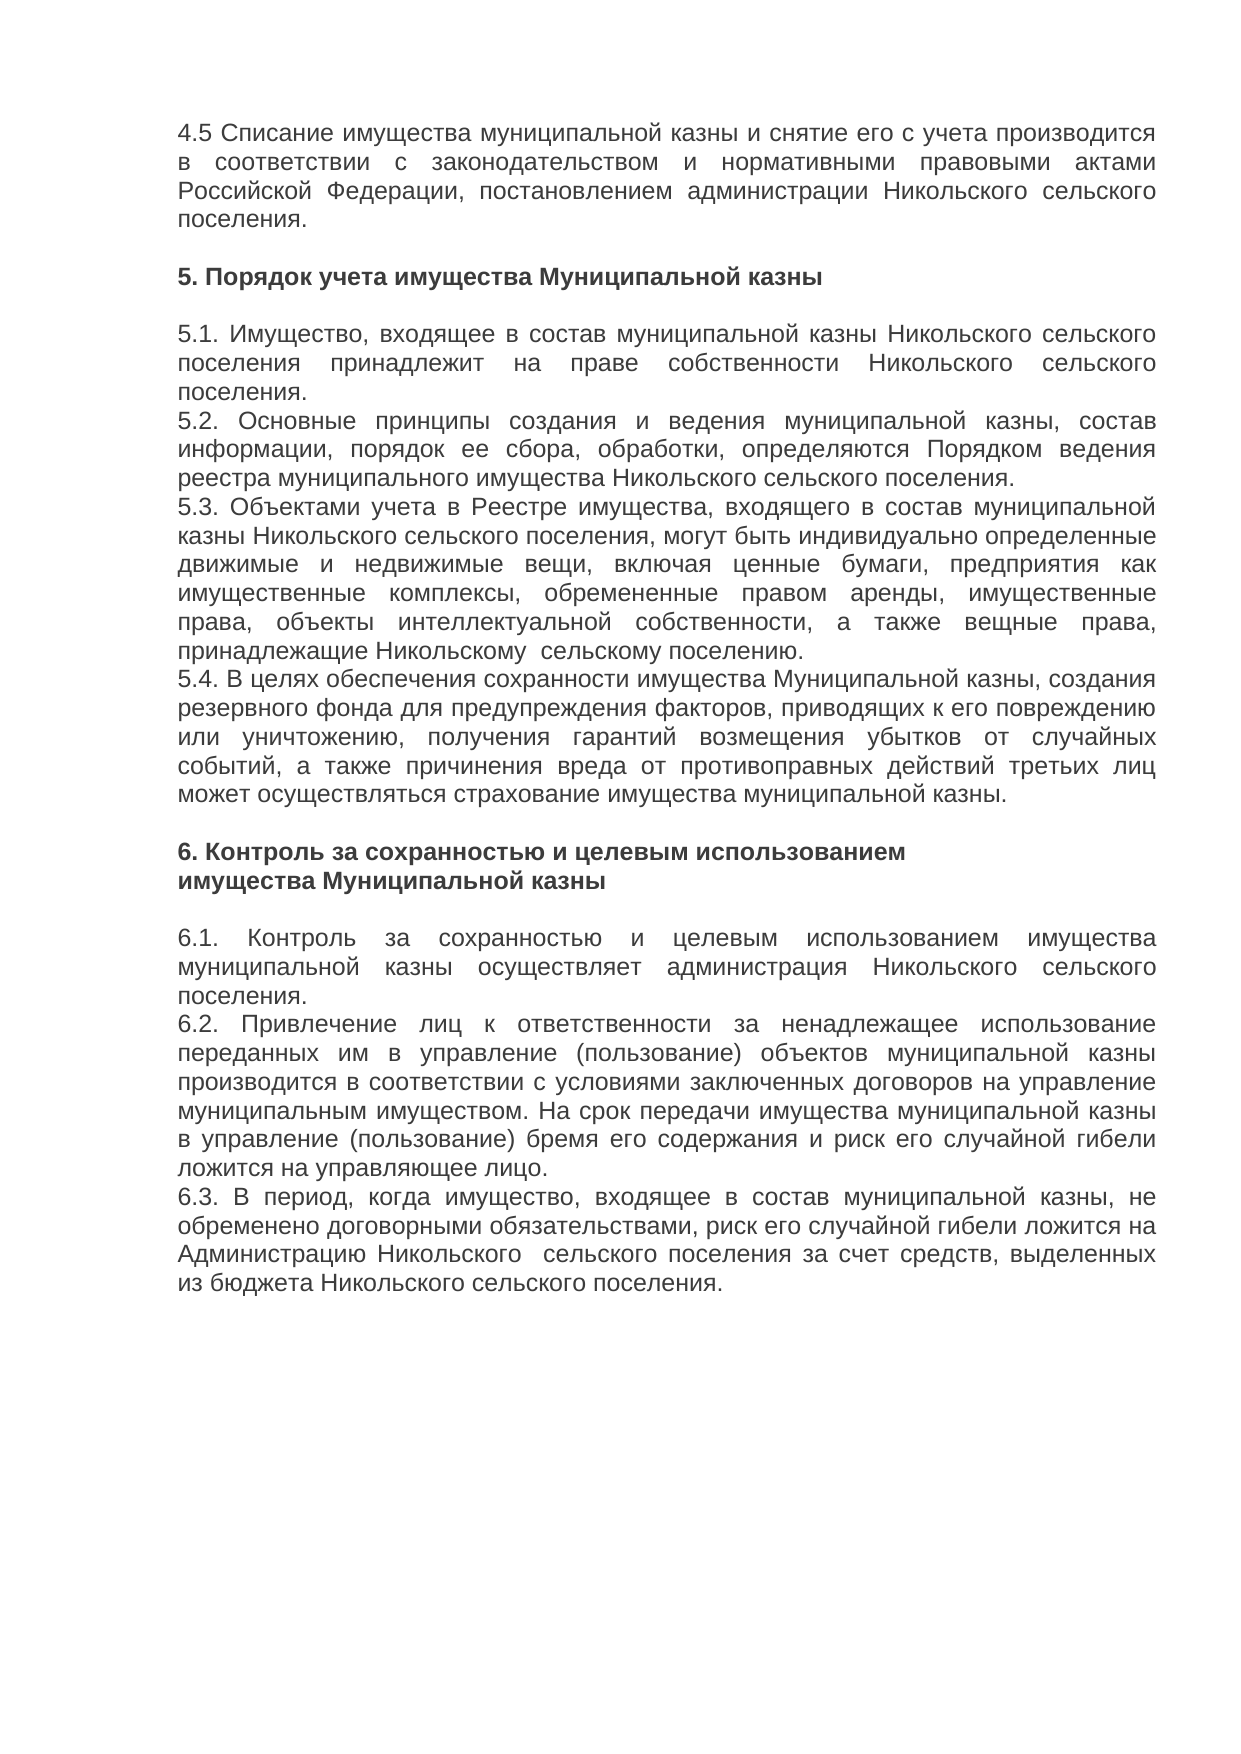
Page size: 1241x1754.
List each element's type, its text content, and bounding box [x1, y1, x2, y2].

text имущества Муниципальной казны [177, 866, 1157, 894]
text 6.2. Привлечение лиц к ответственности за ненадлежащее использование переданных им в управление (пользование) объектов муниципальной казны производится в соответствии с условиями заключенных договоров на управление муниципальным имуществом. На срок передачи имущества муниципальной казны в управление (пользование) бремя его содержания и риск его случайной гибели ложится на управляющее лицо. [177, 1009, 1157, 1182]
text 5.3. Объектами учета в Реестре имущества, входящего в состав муниципальной казны Никольского сельского поселения, могут быть индивидуально определенные движимые и недвижимые вещи, включая ценные бумаги, предприятия как имущественные комплексы, обремененные правом аренды, имущественные права, объекты интеллектуальной собственности, а также вещные права, принадлежащие Никольскому сельскому поселению. [177, 492, 1157, 664]
text 6.3. В период, когда имущество, входящее в состав муниципальной казны, не обременено договорными обязательствами, риск его случайной гибели ложится на Администрацию Никольского сельского поселения за счет средств, выделенных из бюджета Никольского сельского поселения. [177, 1182, 1157, 1297]
text 5.4. В целях обеспечения сохранности имущества Муниципальной казны, создания резервного фонда для предупреждения факторов, приводящих к его повреждению или уничтожению, получения гарантий возмещения убытков от случайных событий, а также причинения вреда от противоправных действий третьих лиц может осуществляться страхование имущества муниципальной казны. [177, 664, 1157, 808]
text 5.2. Основные принципы создания и ведения муниципальной казны, состав информации, порядок ее сбора, обработки, определяются Порядком ведения реестра муниципального имущества Никольского сельского поселения. [177, 406, 1157, 492]
text 4.5 Списание имущества муниципальной казны и снятие его с учета производится в соответствии с законодательством и нормативными правовыми актами Российской Федерации, постановлением администрации Никольского сельского поселения. [177, 118, 1157, 233]
text 5. Порядок учета имущества Муниципальной казны [177, 262, 1157, 291]
text 6. Контроль за сохранностью и целевым использованием [177, 837, 1157, 866]
text 6.1. Контроль за сохранностью и целевым использованием имущества муниципальной казны осуществляет администрация Никольского сельского поселения. [177, 923, 1157, 1009]
text 5.1. Имущество, входящее в состав муниципальной казны Никольского сельского поселения принадлежит на праве собственности Никольского сельского поселения. [177, 319, 1157, 406]
